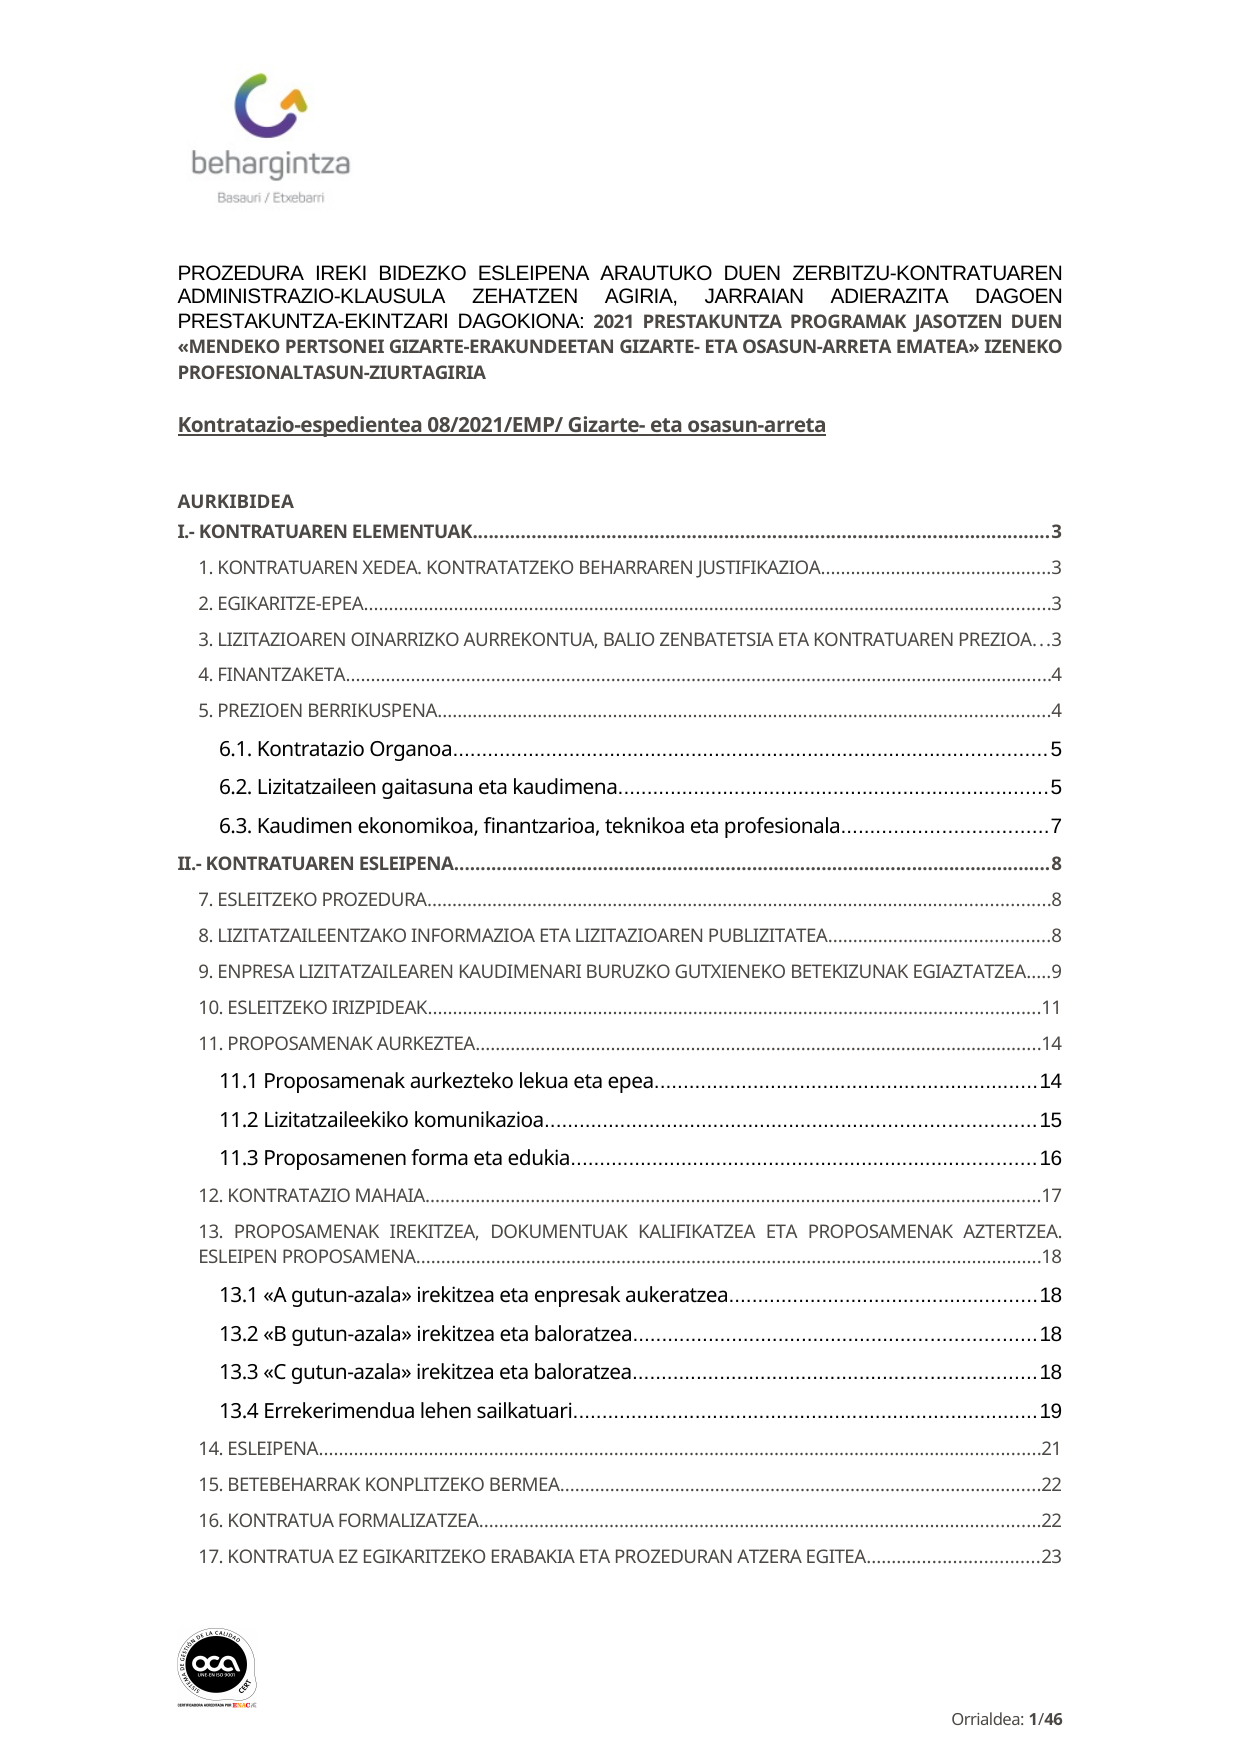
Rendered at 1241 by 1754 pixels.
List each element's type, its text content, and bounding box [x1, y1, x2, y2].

text PROZEDURA IREKI BIDEZKO ESLEIPENA ARAUTUKO DUEN ZERBITZU-KONTRATUAREN ADMINISTRAZIO-KLAUSULA ZEHATZEN AGIRIA, JARRAIAN ADIERAZITA DAGOEN PRESTAKUNTZA-EKINTZARI DAGOKIONA: 2021 PRESTAKUNTZA PROGRAMAK JASOTZEN DUEN «MENDEKO PERTSONEI GIZARTE-ERAKUNDEETAN GIZARTE- ETA OSASUN-ARRETA EMATEA» IZENEKO PROFESIONALTASUN-ZIURTAGIRIA [177, 260, 1063, 385]
text Kontratazio-espedientea 08/2021/EMP/ Gizarte- eta osasun-arreta [177, 410, 1063, 439]
picture [177, 1627, 257, 1708]
picture [177, 44, 365, 232]
